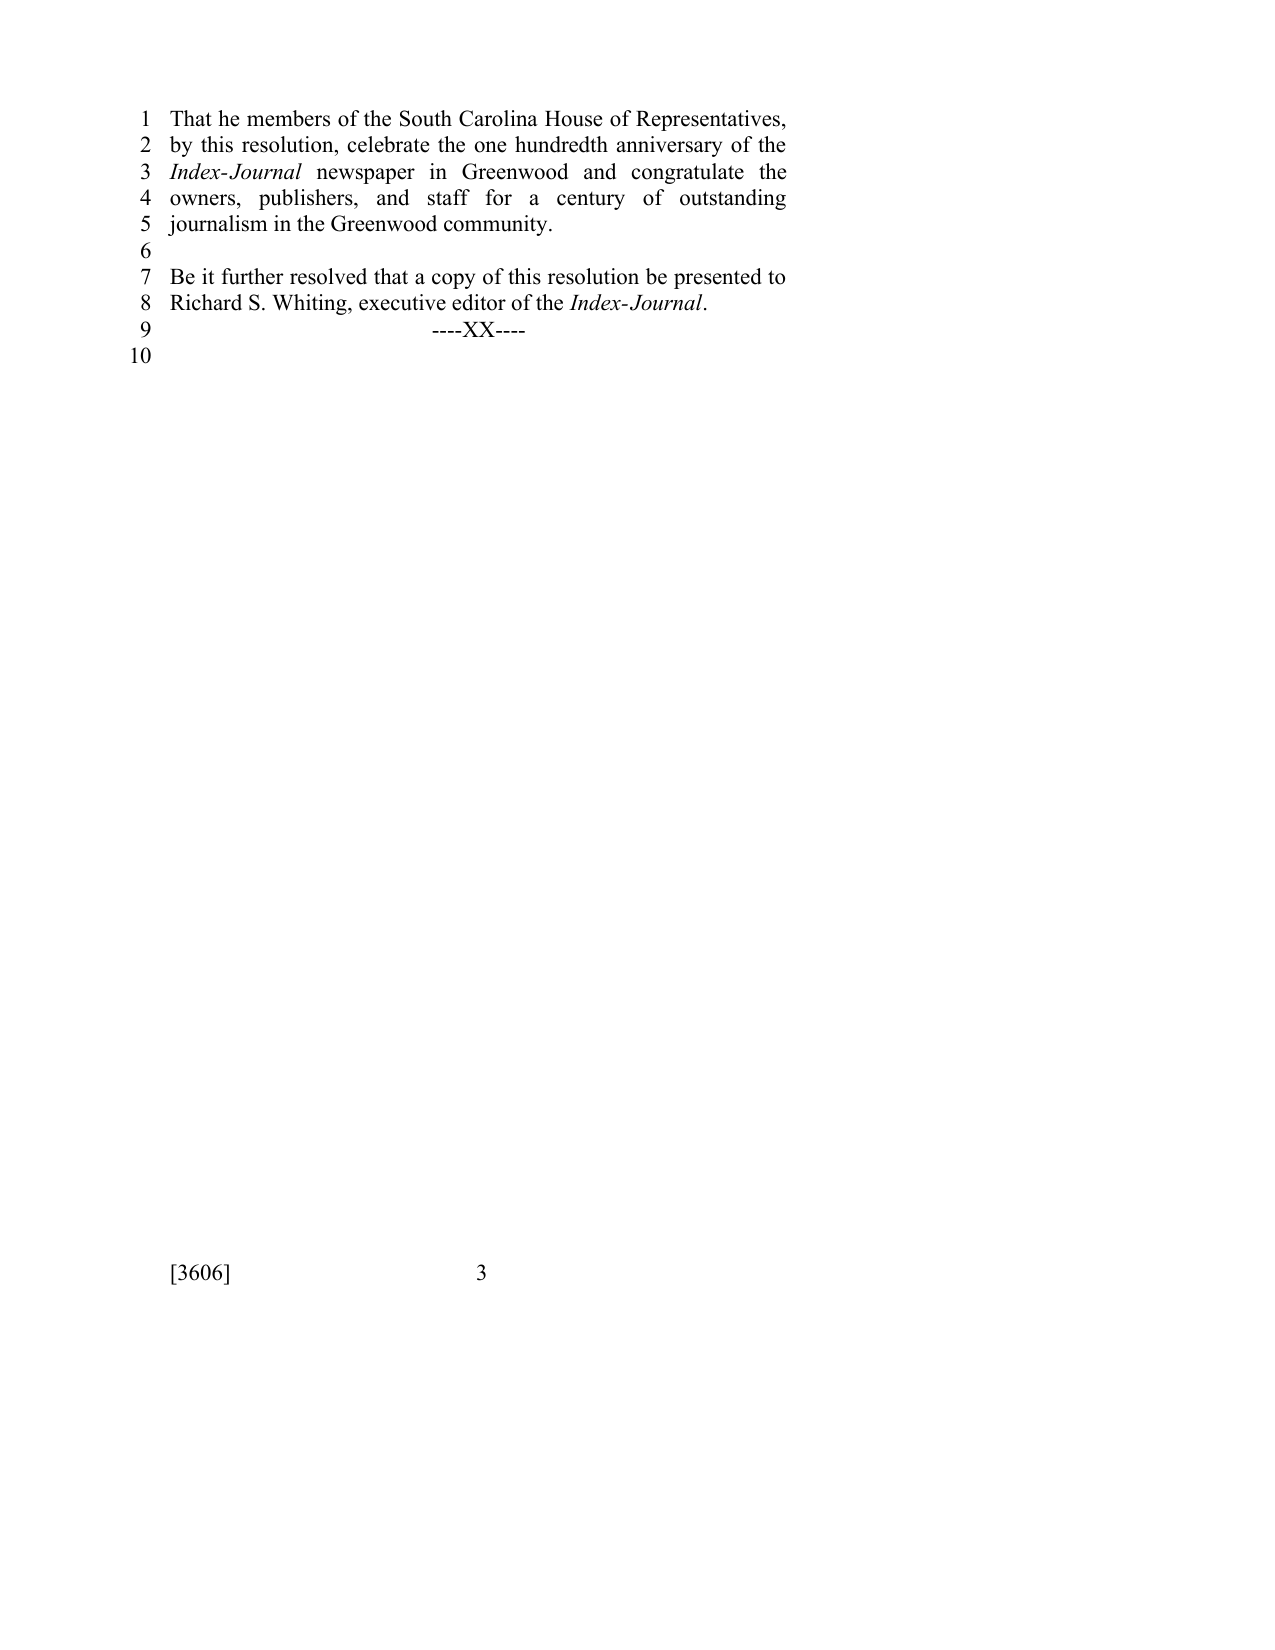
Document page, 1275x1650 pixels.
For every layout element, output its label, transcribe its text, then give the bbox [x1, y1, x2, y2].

text That he members of the South Carolina House of Representatives, by this resolution, celebrate the one hundredth anniversary of the Index-Journal newspaper in Greenwood and congratulate the owners, publishers, and staff for a century of outstanding journalism in the Greenwood community. [169, 105, 787, 237]
text ----XX---- [169, 316, 787, 342]
text Be it further resolved that a copy of this resolution be presented to Richard S. Whiting, executive editor of the Index-Journal. [169, 263, 787, 316]
